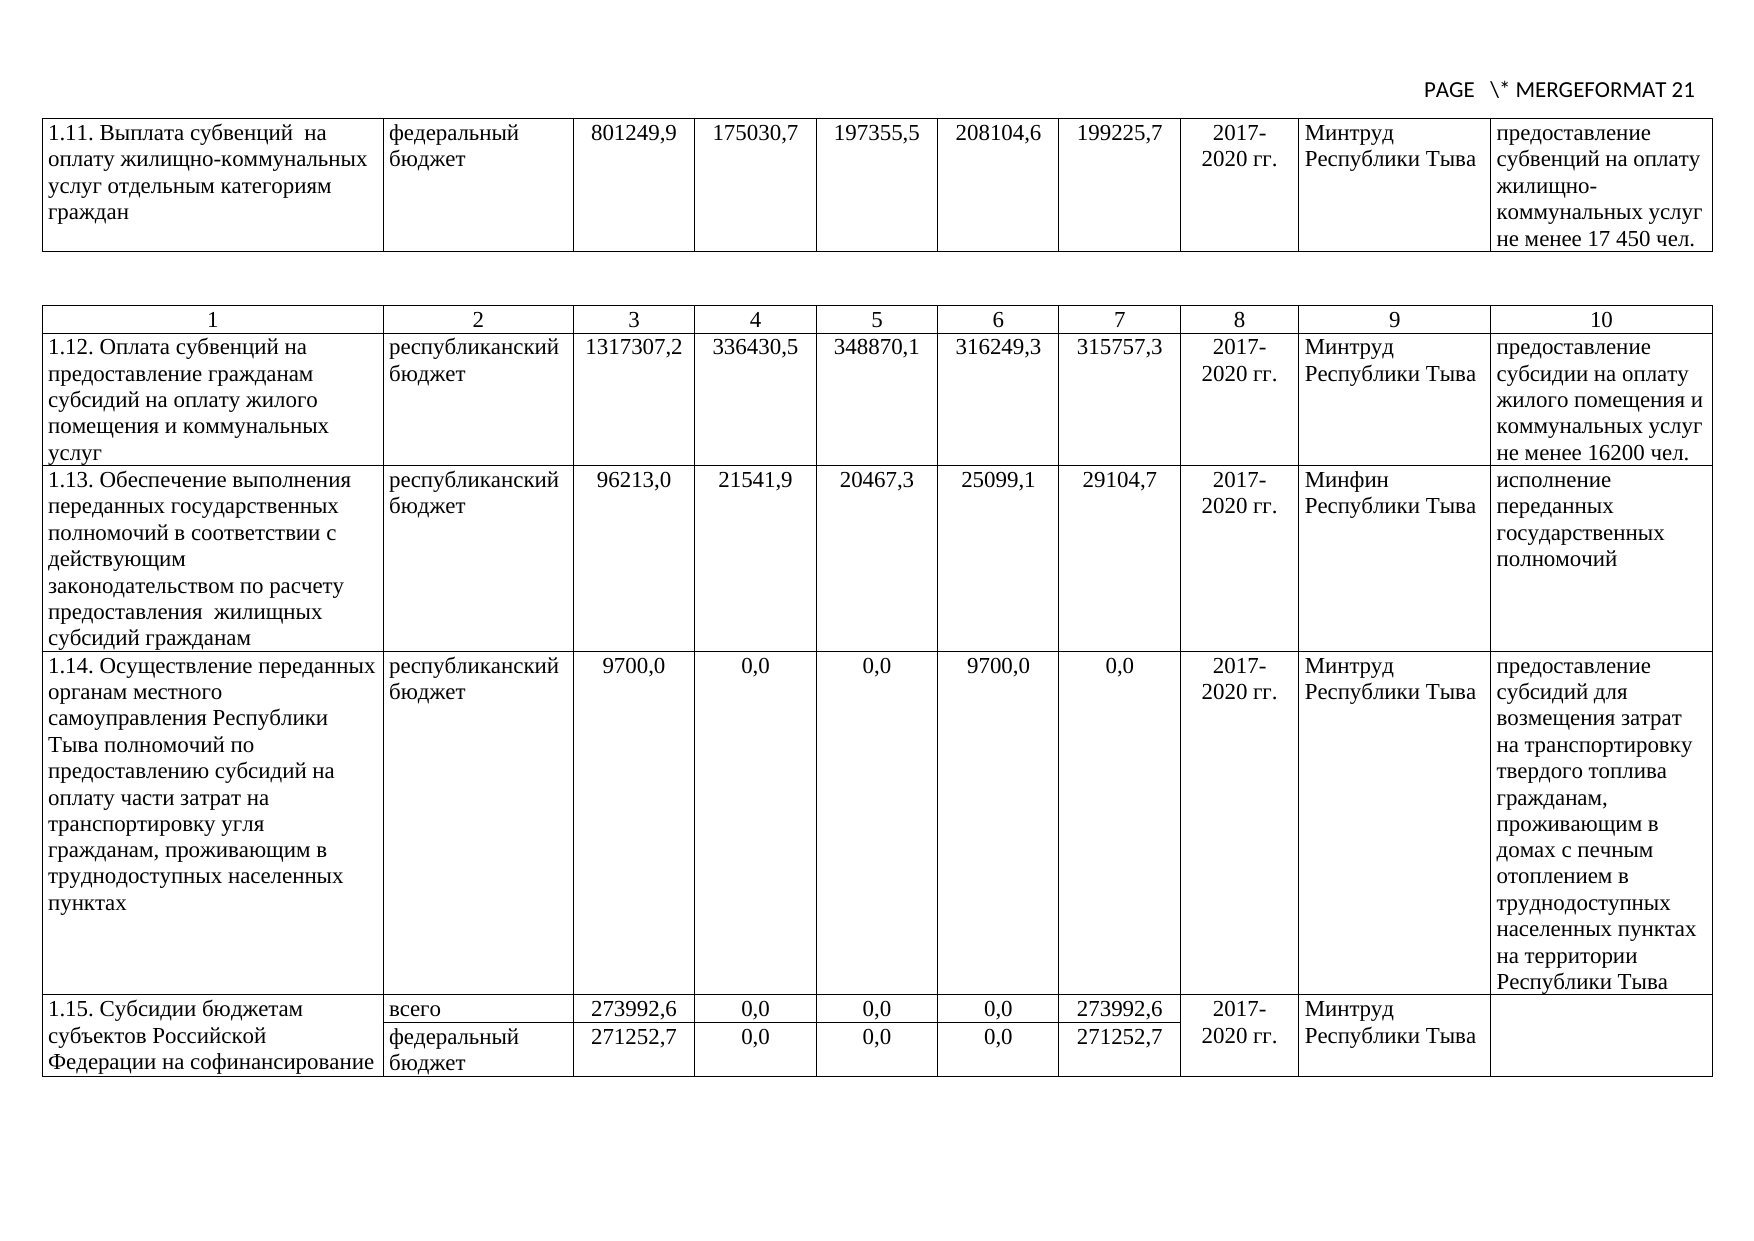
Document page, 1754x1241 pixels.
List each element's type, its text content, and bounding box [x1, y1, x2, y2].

table_cell 96213,0 [574, 466, 694, 651]
table_header 2 [384, 306, 573, 332]
table_cell 0,0 [817, 995, 937, 1022]
table_cell 336430,5 [695, 334, 816, 465]
table_header 6 [938, 306, 1058, 332]
table_header 8 [1181, 306, 1298, 332]
table_cell федеральный бюджет [384, 1023, 573, 1076]
table_cell Минтруд Республики Тыва [1299, 334, 1490, 465]
table_header 5 [817, 306, 937, 332]
table_cell предоставление субвенций на оплату жилищно-коммунальных услуг не менее 17 450 чел. [1491, 119, 1712, 251]
table_cell федеральный бюджет [384, 119, 573, 251]
table_header 10 [1491, 306, 1712, 332]
table_cell республиканский бюджет [384, 334, 573, 465]
table_cell Минтруд Республики Тыва [1299, 652, 1490, 994]
table_cell 1.11. Выплата субвенций на оплату жилищно-коммунальных услуг отдельным категориям граждан [43, 119, 383, 251]
table_header 4 [695, 306, 816, 332]
table_cell 1317307,2 [574, 334, 694, 465]
table_cell 9700,0 [938, 652, 1058, 994]
table_cell 0,0 [695, 1023, 816, 1076]
table_cell 801249,9 [574, 119, 694, 251]
table_cell 273992,6 [574, 995, 694, 1022]
table_cell 315757,3 [1059, 334, 1180, 465]
table_header 7 [1059, 306, 1180, 332]
table_cell 2017- 2020 гг. [1181, 995, 1298, 1076]
table_cell 316249,3 [938, 334, 1058, 465]
table_cell 2017- 2020 гг. [1181, 334, 1298, 465]
table_cell 1.13. Обеспечение выполнения переданных государственных полномочий в соответствии с действующим законодательством по расчету предоставления жилищных субсидий гражданам [43, 466, 383, 651]
table_cell 199225,7 [1059, 119, 1180, 251]
table_cell 271252,7 [574, 1023, 694, 1076]
table_cell республиканский бюджет [384, 652, 573, 994]
table_cell 1.12. Оплата субвенций на предоставление гражданам субсидий на оплату жилого помещения и коммунальных услуг [43, 334, 383, 465]
table_cell 2017- 2020 гг. [1181, 466, 1298, 651]
table_cell 0,0 [938, 1023, 1058, 1076]
table_cell республиканский бюджет [384, 466, 573, 651]
table_cell 2017- 2020 гг. [1181, 119, 1298, 251]
table_header 3 [574, 306, 694, 332]
table_header 9 [1299, 306, 1490, 332]
table_cell 2017- 2020 гг. [1181, 652, 1298, 994]
table_cell 0,0 [938, 995, 1058, 1022]
table_cell 20467,3 [817, 466, 937, 651]
table_cell 0,0 [817, 1023, 937, 1076]
table_cell 0,0 [695, 995, 816, 1022]
table_cell 1.14. Осуществление переданных органам местного самоуправления Республики Тыва полномочий по предоставлению субсидий на оплату части затрат на транспортировку угля гражданам, проживающим в труднодоступных населенных пунктах [43, 652, 383, 994]
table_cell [1299, 119, 1490, 251]
table_cell всего [384, 995, 573, 1022]
table_cell 348870,1 [817, 334, 937, 465]
table_cell Минфин Республики Тыва [1299, 466, 1490, 651]
table_cell 208104,6 [938, 119, 1058, 251]
table_cell [1491, 995, 1712, 1076]
table_cell 197355,5 [817, 119, 937, 251]
table_cell 271252,7 [1059, 1023, 1180, 1076]
table_cell предоставление субсидии на оплату жилого помещения и коммунальных услуг не менее 16200 чел. [1491, 334, 1712, 465]
table_cell 1.15. Субсидии бюджетам субъектов Российской Федерации на софинансирование расходов, связанных с оказанием государственной социальной помощи на основании социального контракта, отдельным категориям граждан [43, 995, 383, 1076]
table_cell 0,0 [1059, 652, 1180, 994]
table_header 1 [43, 306, 383, 332]
table_cell 175030,7 [695, 119, 816, 251]
table_cell исполнение переданных государственных полномочий [1491, 466, 1712, 651]
table_cell 273992,6 [1059, 995, 1180, 1022]
table_cell 0,0 [817, 652, 937, 994]
table_cell 21541,9 [695, 466, 816, 651]
table_cell 9700,0 [574, 652, 694, 994]
table_cell 29104,7 [1059, 466, 1180, 651]
table_cell предоставление субсидий для возмещения затрат на транспортировку твердого топлива гражданам, проживающим в домах с печным отоплением в труднодоступных населенных пунктах на территории Республики Тыва [1491, 652, 1712, 994]
table_cell 25099,1 [938, 466, 1058, 651]
table_cell 0,0 [695, 652, 816, 994]
table_cell Минтруд Республики Тыва [1299, 995, 1490, 1076]
